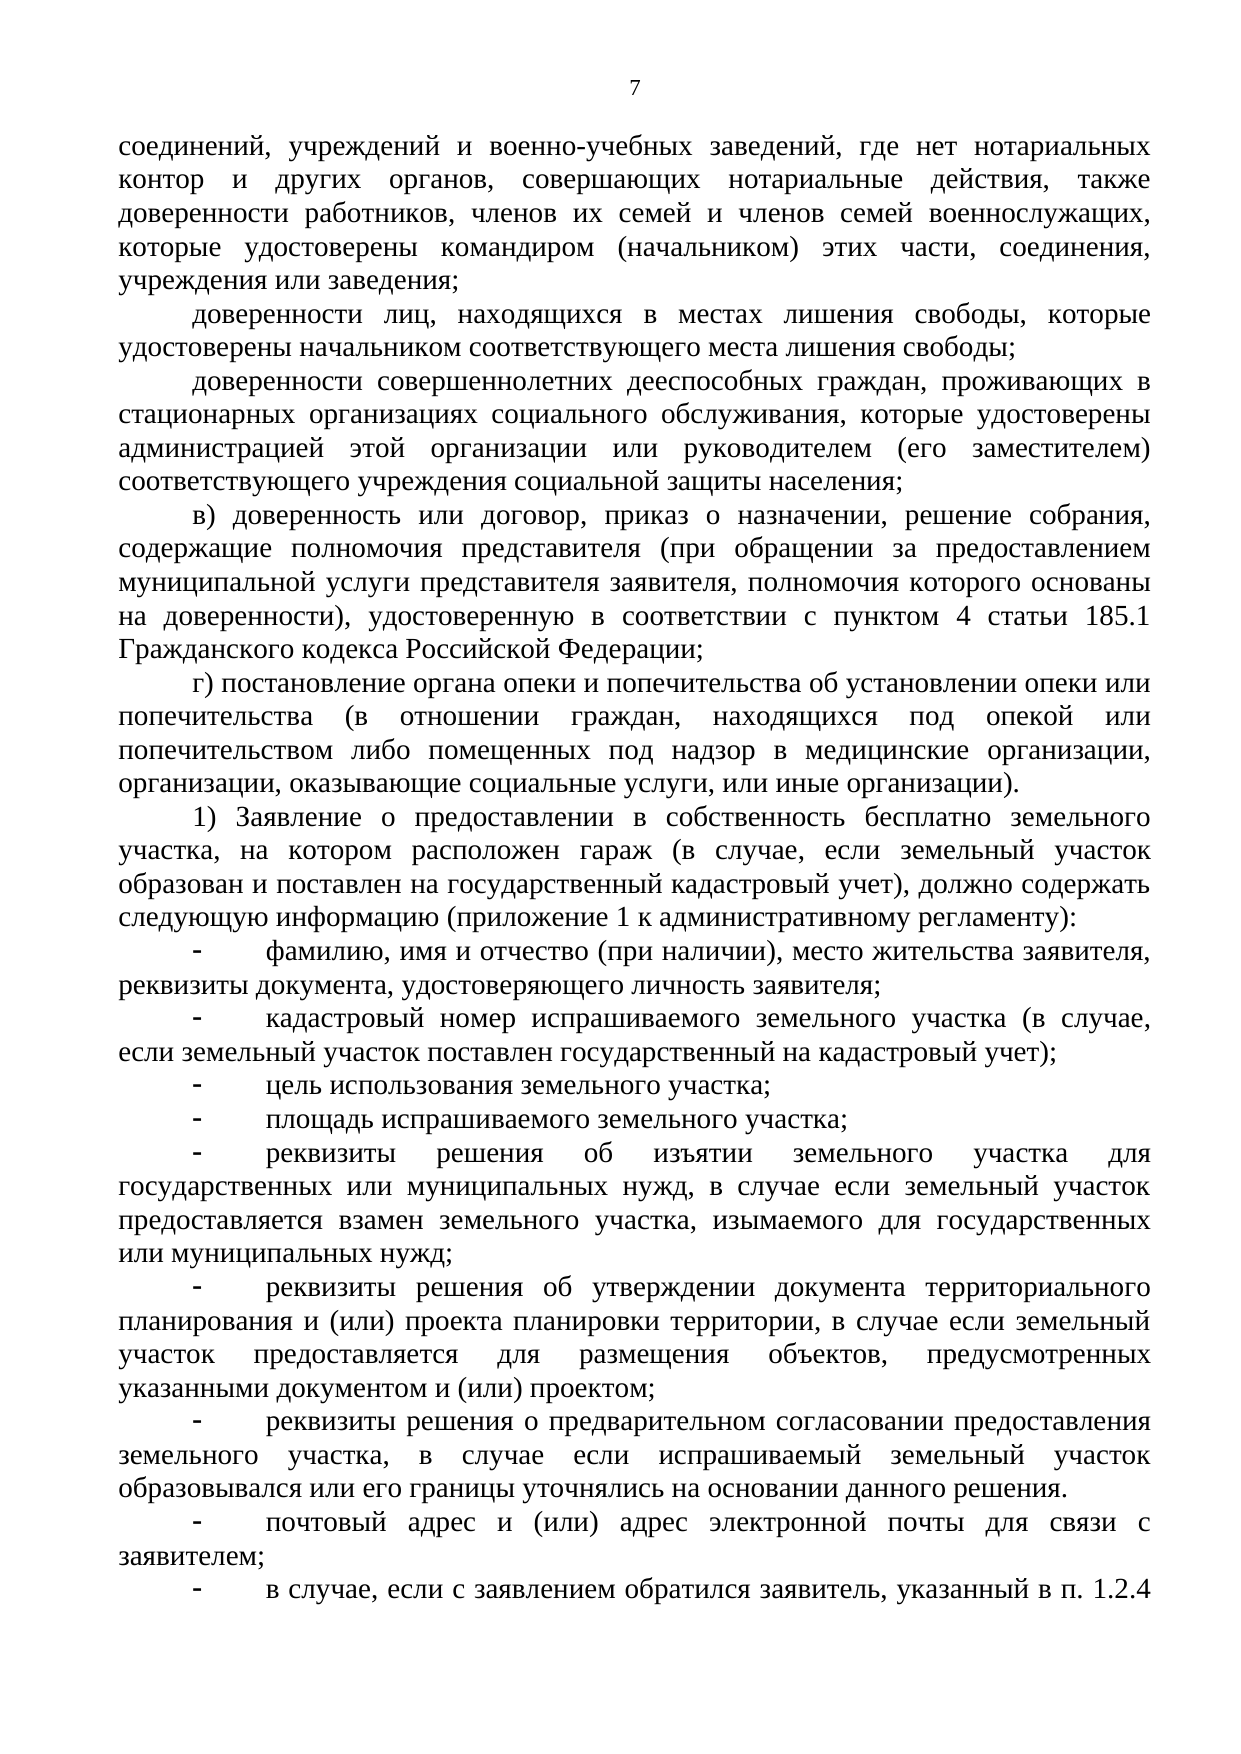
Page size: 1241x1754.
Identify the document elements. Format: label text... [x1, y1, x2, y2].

list фамилию, имя и отчество (при наличии), место жительства заявителя, реквизиты документа, удостоверяющего личность заявителя; [118, 933, 1152, 1000]
text г) постановление органа опеки и попечительства об установлении опеки или попечительства (в отношении граждан, находящихся под опекой или попечительством либо помещенных под надзор в медицинские организации, организации, оказывающие социальные услуги, или иные организации). [118, 665, 1152, 799]
list реквизиты решения об утверждении документа территориального планирования и (или) проекта планировки территории, в случае если земельный участок предоставляется для размещения объектов, предусмотренных указанными документом и (или) проектом; [118, 1269, 1152, 1403]
list почтовый адрес и (или) адрес электронной почты для связи с заявителем; [118, 1504, 1152, 1571]
text в) доверенность или договор, приказ о назначении, решение собрания, содержащие полномочия представителя (при обращении за предоставлением муниципальной услуги представителя заявителя, полномочия которого основаны на доверенности), удостоверенную в соответствии с пунктом 4 статьи 185.1 Гражданского кодекса Российской Федерации; [118, 497, 1152, 665]
text 1) Заявление о предоставлении в собственность бесплатно земельного участка, на котором расположен гараж (в случае, если земельный участок образован и поставлен на государственный кадастровый учет), должно содержать следующую информацию (приложение 1 к административному регламенту): [118, 799, 1152, 933]
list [118, 1571, 1152, 1605]
list реквизиты решения об изъятии земельного участка для государственных или муниципальных нужд, в случае если земельный участок предоставляется взамен земельного участка, изымаемого для государственных или муниципальных нужд; [118, 1135, 1152, 1269]
list площадь испрашиваемого земельного участка; [118, 1101, 1152, 1135]
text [118, 128, 1152, 296]
list цель использования земельного участка; [118, 1067, 1152, 1101]
list кадастровый номер испрашиваемого земельного участка (в случае, если земельный участок поставлен государственный на кадастровый учет); [118, 1000, 1152, 1067]
list реквизиты решения о предварительном согласовании предоставления земельного участка, в случае если испрашиваемый земельный участок образовывался или его границы уточнялись на основании данного решения. [118, 1403, 1152, 1504]
text доверенности совершеннолетних дееспособных граждан, проживающих в стационарных организациях социального обслуживания, которые удостоверены администрацией этой организации или руководителем (его заместителем) соответствующего учреждения социальной защиты населения; [118, 363, 1152, 497]
text доверенности лиц, находящихся в местах лишения свободы, которые удостоверены начальником соответствующего места лишения свободы; [118, 296, 1152, 363]
